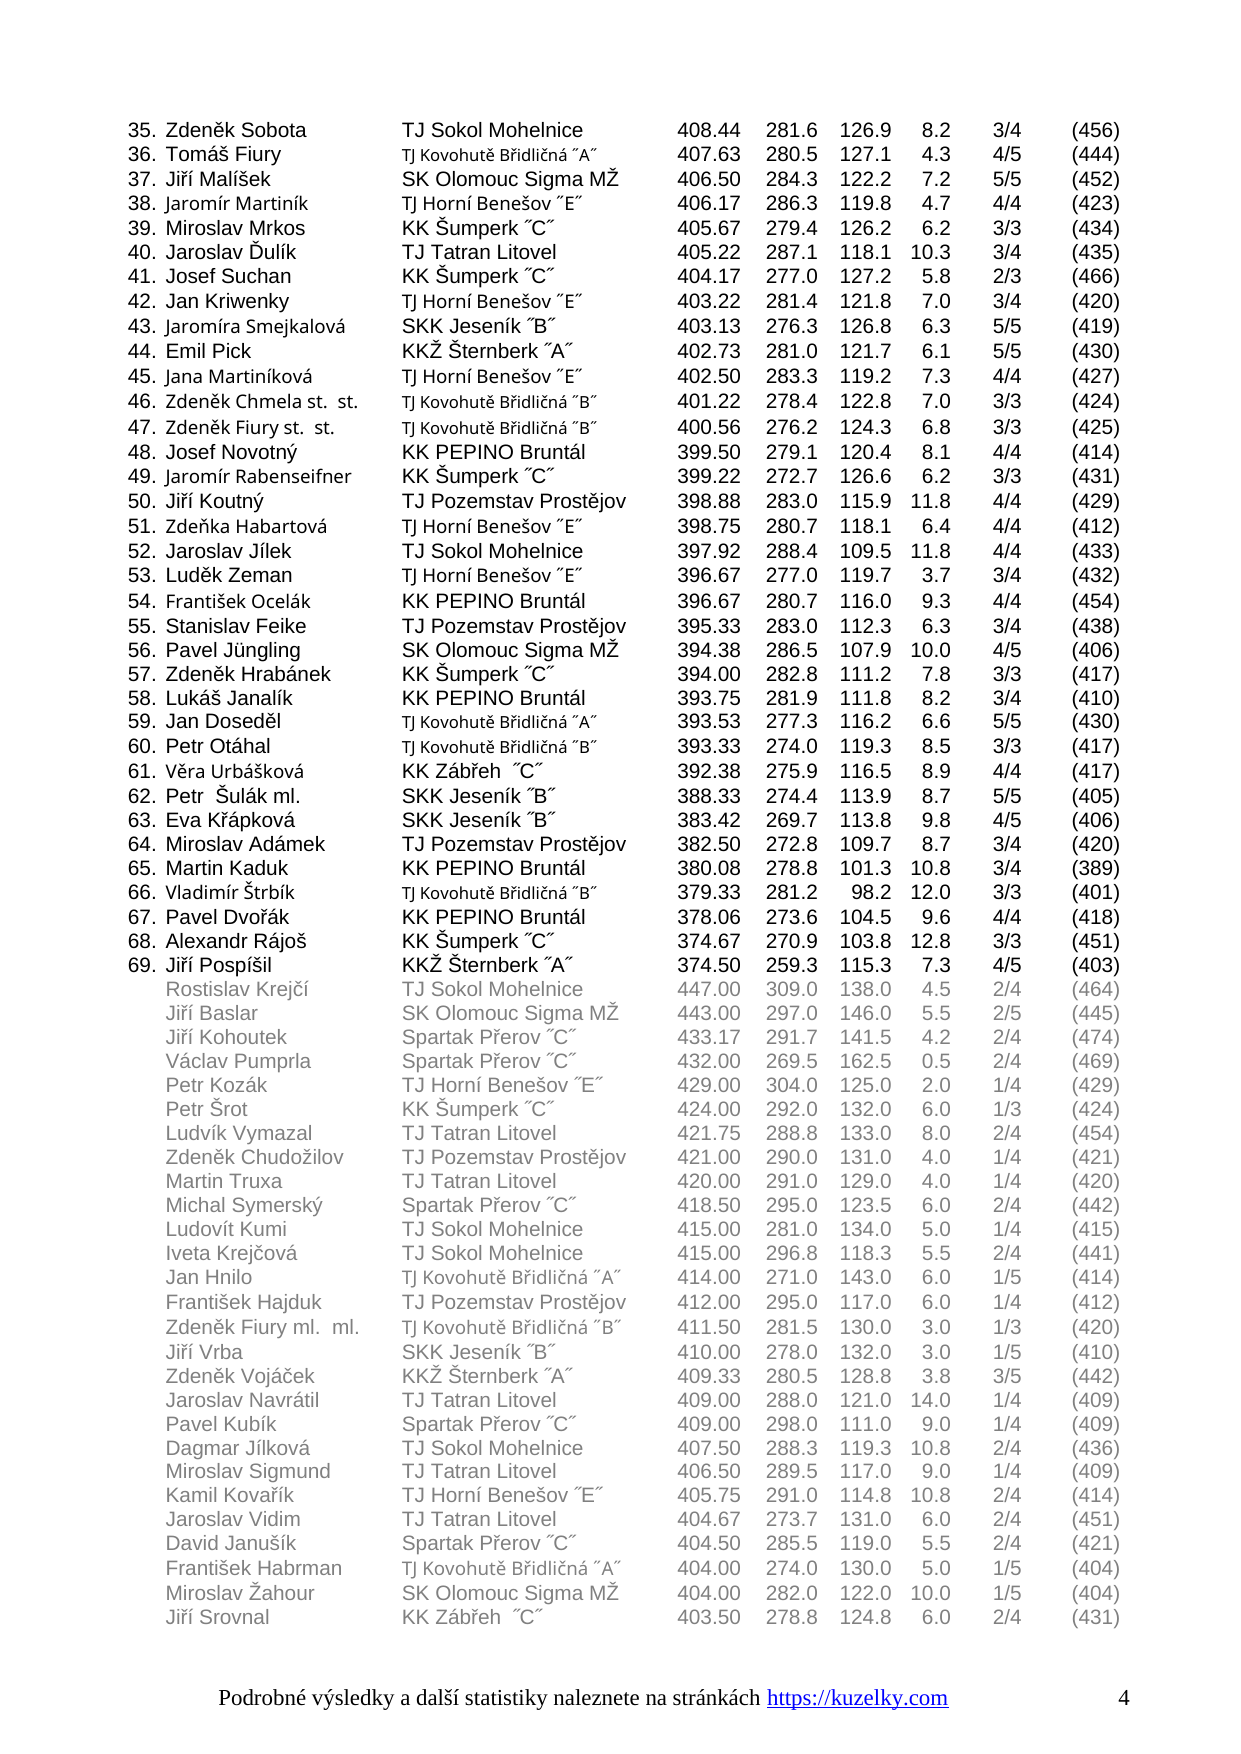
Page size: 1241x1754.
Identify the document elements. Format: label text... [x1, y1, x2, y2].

text 60. Petr Otáhal TJ Kovohutě Břidličná ˝B˝ 393.33 274.0 119.3 8.5 3/3 (417) [106, 734, 1134, 758]
text 58. Lukáš Janalík KK PEPINO Bruntál 393.75 281.9 111.8 8.2 3/4 (410) [106, 685, 1134, 709]
text František Hajduk TJ Pozemstav Prostějov 412.00 295.0 117.0 6.0 1/4 (412) [106, 1290, 1134, 1314]
text 46. Zdeněk Chmela st. st. TJ Kovohutě Břidličná ˝B˝ 401.22 278.4 122.8 7.0 3/3 (424) [106, 388, 1134, 414]
text Miroslav Žahour SK Olomouc Sigma MŽ 404.00 282.0 122.0 10.0 1/5 (404) [106, 1581, 1134, 1604]
text 47. Zdeněk Fiury st. st. TJ Kovohutě Břidličná ˝B˝ 400.56 276.2 124.3 6.8 3/3 (425) [106, 414, 1134, 439]
text Zdeněk Fiury ml. ml. TJ Kovohutě Břidličná ˝B˝ 411.50 281.5 130.0 3.0 1/3 (420) [106, 1314, 1134, 1339]
text Jaroslav Vidim TJ Tatran Litovel 404.67 273.7 131.0 6.0 2/4 (451) [106, 1507, 1134, 1531]
text 61. Věra Urbášková KK Zábřeh ˝C˝ 392.38 275.9 116.5 8.9 4/4 (417) [106, 758, 1134, 784]
text 52. Jaroslav Jílek TJ Sokol Mohelnice 397.92 288.4 109.5 11.8 4/4 (433) [106, 538, 1134, 562]
text Petr Šrot KK Šumperk ˝C˝ 424.00 292.0 132.0 6.0 1/3 (424) [106, 1097, 1134, 1121]
text Michal Symerský Spartak Přerov ˝C˝ 418.50 295.0 123.5 6.0 2/4 (442) [106, 1193, 1134, 1217]
text Rostislav Krejčí TJ Sokol Mohelnice 447.00 309.0 138.0 4.5 2/4 (464) [106, 977, 1134, 1001]
text Jiří Srovnal KK Zábřeh ˝C˝ 403.50 278.8 124.8 6.0 2/4 (431) [106, 1604, 1134, 1628]
text 48. Josef Novotný KK PEPINO Bruntál 399.50 279.1 120.4 8.1 4/4 (414) [106, 439, 1134, 463]
text 45. Jana Martiníková TJ Horní Benešov ˝E˝ 402.50 283.3 119.2 7.3 4/4 (427) [106, 363, 1134, 388]
text Zdeněk Chudožilov TJ Pozemstav Prostějov 421.00 290.0 131.0 4.0 1/4 (421) [106, 1145, 1134, 1169]
text Martin Truxa TJ Tatran Litovel 420.00 291.0 129.0 4.0 1/4 (420) [106, 1169, 1134, 1193]
text Pavel Kubík Spartak Přerov ˝C˝ 409.00 298.0 111.0 9.0 1/4 (409) [106, 1411, 1134, 1435]
text 35. Zdeněk Sobota TJ Sokol Mohelnice 408.44 281.6 126.9 8.2 3/4 (456) [106, 118, 1134, 142]
text 68. Alexandr Rájoš KK Šumperk ˝C˝ 374.67 270.9 103.8 12.8 3/3 (451) [106, 929, 1134, 953]
text 38. Jaromír Martiník TJ Horní Benešov ˝E˝ 406.17 286.3 119.8 4.7 4/4 (423) [106, 191, 1134, 216]
text 64. Miroslav Adámek TJ Pozemstav Prostějov 382.50 272.8 109.7 8.7 3/4 (420) [106, 832, 1134, 856]
text 49. Jaromír Rabenseifner KK Šumperk ˝C˝ 399.22 272.7 126.6 6.2 3/3 (431) [106, 463, 1134, 489]
text 37. Jiří Malíšek SK Olomouc Sigma MŽ 406.50 284.3 122.2 7.2 5/5 (452) [106, 167, 1134, 191]
text 62. Petr Šulák ml. SKK Jeseník ˝B˝ 388.33 274.4 113.9 8.7 5/5 (405) [106, 784, 1134, 808]
text 41. Josef Suchan KK Šumperk ˝C˝ 404.17 277.0 127.2 5.8 2/3 (466) [106, 264, 1134, 288]
text David Janušík Spartak Přerov ˝C˝ 404.50 285.5 119.0 5.5 2/4 (421) [106, 1531, 1134, 1555]
text 65. Martin Kaduk KK PEPINO Bruntál 380.08 278.8 101.3 10.8 3/4 (389) [106, 856, 1134, 879]
text 54. František Ocelák KK PEPINO Bruntál 396.67 280.7 116.0 9.3 4/4 (454) [106, 588, 1134, 613]
text Miroslav Sigmund TJ Tatran Litovel 406.50 289.5 117.0 9.0 1/4 (409) [106, 1459, 1134, 1483]
text Jiří Kohoutek Spartak Přerov ˝C˝ 433.17 291.7 141.5 4.2 2/4 (474) [106, 1025, 1134, 1049]
text Zdeněk Vojáček KKŽ Šternberk ˝A˝ 409.33 280.5 128.8 3.8 3/5 (442) [106, 1363, 1134, 1387]
text 59. Jan Doseděl TJ Kovohutě Břidličná ˝A˝ 393.53 277.3 116.2 6.6 5/5 (430) [106, 709, 1134, 734]
text 55. Stanislav Feike TJ Pozemstav Prostějov 395.33 283.0 112.3 6.3 3/4 (438) [106, 613, 1134, 637]
text Jiří Baslar SK Olomouc Sigma MŽ 443.00 297.0 146.0 5.5 2/5 (445) [106, 1001, 1134, 1025]
text 50. Jiří Koutný TJ Pozemstav Prostějov 398.88 283.0 115.9 11.8 4/4 (429) [106, 489, 1134, 513]
text 66. Vladimír Štrbík TJ Kovohutě Břidličná ˝B˝ 379.33 281.2 98.2 12.0 3/3 (401) [106, 879, 1134, 905]
text Ludovít Kumi TJ Sokol Mohelnice 415.00 281.0 134.0 5.0 1/4 (415) [106, 1217, 1134, 1241]
text 53. Luděk Zeman TJ Horní Benešov ˝E˝ 396.67 277.0 119.7 3.7 3/4 (432) [106, 562, 1134, 588]
text 69. Jiří Pospíšil KKŽ Šternberk ˝A˝ 374.50 259.3 115.3 7.3 4/5 (403) [106, 953, 1134, 977]
text 36. Tomáš Fiury TJ Kovohutě Břidličná ˝A˝ 407.63 280.5 127.1 4.3 4/5 (444) [106, 142, 1134, 167]
text 44. Emil Pick KKŽ Šternberk ˝A˝ 402.73 281.0 121.7 6.1 5/5 (430) [106, 339, 1134, 363]
text 43. Jaromíra Smejkalová SKK Jeseník ˝B˝ 403.13 276.3 126.8 6.3 5/5 (419) [106, 313, 1134, 339]
text František Habrman TJ Kovohutě Břidličná ˝A˝ 404.00 274.0 130.0 5.0 1/5 (404) [106, 1555, 1134, 1581]
text 51. Zdeňka Habartová TJ Horní Benešov ˝E˝ 398.75 280.7 118.1 6.4 4/4 (412) [106, 513, 1134, 538]
text Dagmar Jílková TJ Sokol Mohelnice 407.50 288.3 119.3 10.8 2/4 (436) [106, 1435, 1134, 1459]
text 63. Eva Křápková SKK Jeseník ˝B˝ 383.42 269.7 113.8 9.8 4/5 (406) [106, 808, 1134, 832]
text Jaroslav Navrátil TJ Tatran Litovel 409.00 288.0 121.0 14.0 1/4 (409) [106, 1387, 1134, 1411]
text 40. Jaroslav Ďulík TJ Tatran Litovel 405.22 287.1 118.1 10.3 3/4 (435) [106, 240, 1134, 264]
text Ludvík Vymazal TJ Tatran Litovel 421.75 288.8 133.0 8.0 2/4 (454) [106, 1121, 1134, 1145]
text 67. Pavel Dvořák KK PEPINO Bruntál 378.06 273.6 104.5 9.6 4/4 (418) [106, 905, 1134, 929]
text Iveta Krejčová TJ Sokol Mohelnice 415.00 296.8 118.3 5.5 2/4 (441) [106, 1241, 1134, 1264]
text Petr Kozák TJ Horní Benešov ˝E˝ 429.00 304.0 125.0 2.0 1/4 (429) [106, 1073, 1134, 1097]
text Jan Hnilo TJ Kovohutě Břidličná ˝A˝ 414.00 271.0 143.0 6.0 1/5 (414) [106, 1264, 1134, 1290]
text 42. Jan Kriwenky TJ Horní Benešov ˝E˝ 403.22 281.4 121.8 7.0 3/4 (420) [106, 288, 1134, 313]
text 39. Miroslav Mrkos KK Šumperk ˝C˝ 405.67 279.4 126.2 6.2 3/3 (434) [106, 216, 1134, 240]
text Jiří Vrba SKK Jeseník ˝B˝ 410.00 278.0 132.0 3.0 1/5 (410) [106, 1339, 1134, 1363]
text 57. Zdeněk Hrabánek KK Šumperk ˝C˝ 394.00 282.8 111.2 7.8 3/3 (417) [106, 661, 1134, 685]
text Kamil Kovařík TJ Horní Benešov ˝E˝ 405.75 291.0 114.8 10.8 2/4 (414) [106, 1483, 1134, 1507]
text 56. Pavel Jüngling SK Olomouc Sigma MŽ 394.38 286.5 107.9 10.0 4/5 (406) [106, 637, 1134, 661]
text Václav Pumprla Spartak Přerov ˝C˝ 432.00 269.5 162.5 0.5 2/4 (469) [106, 1049, 1134, 1073]
